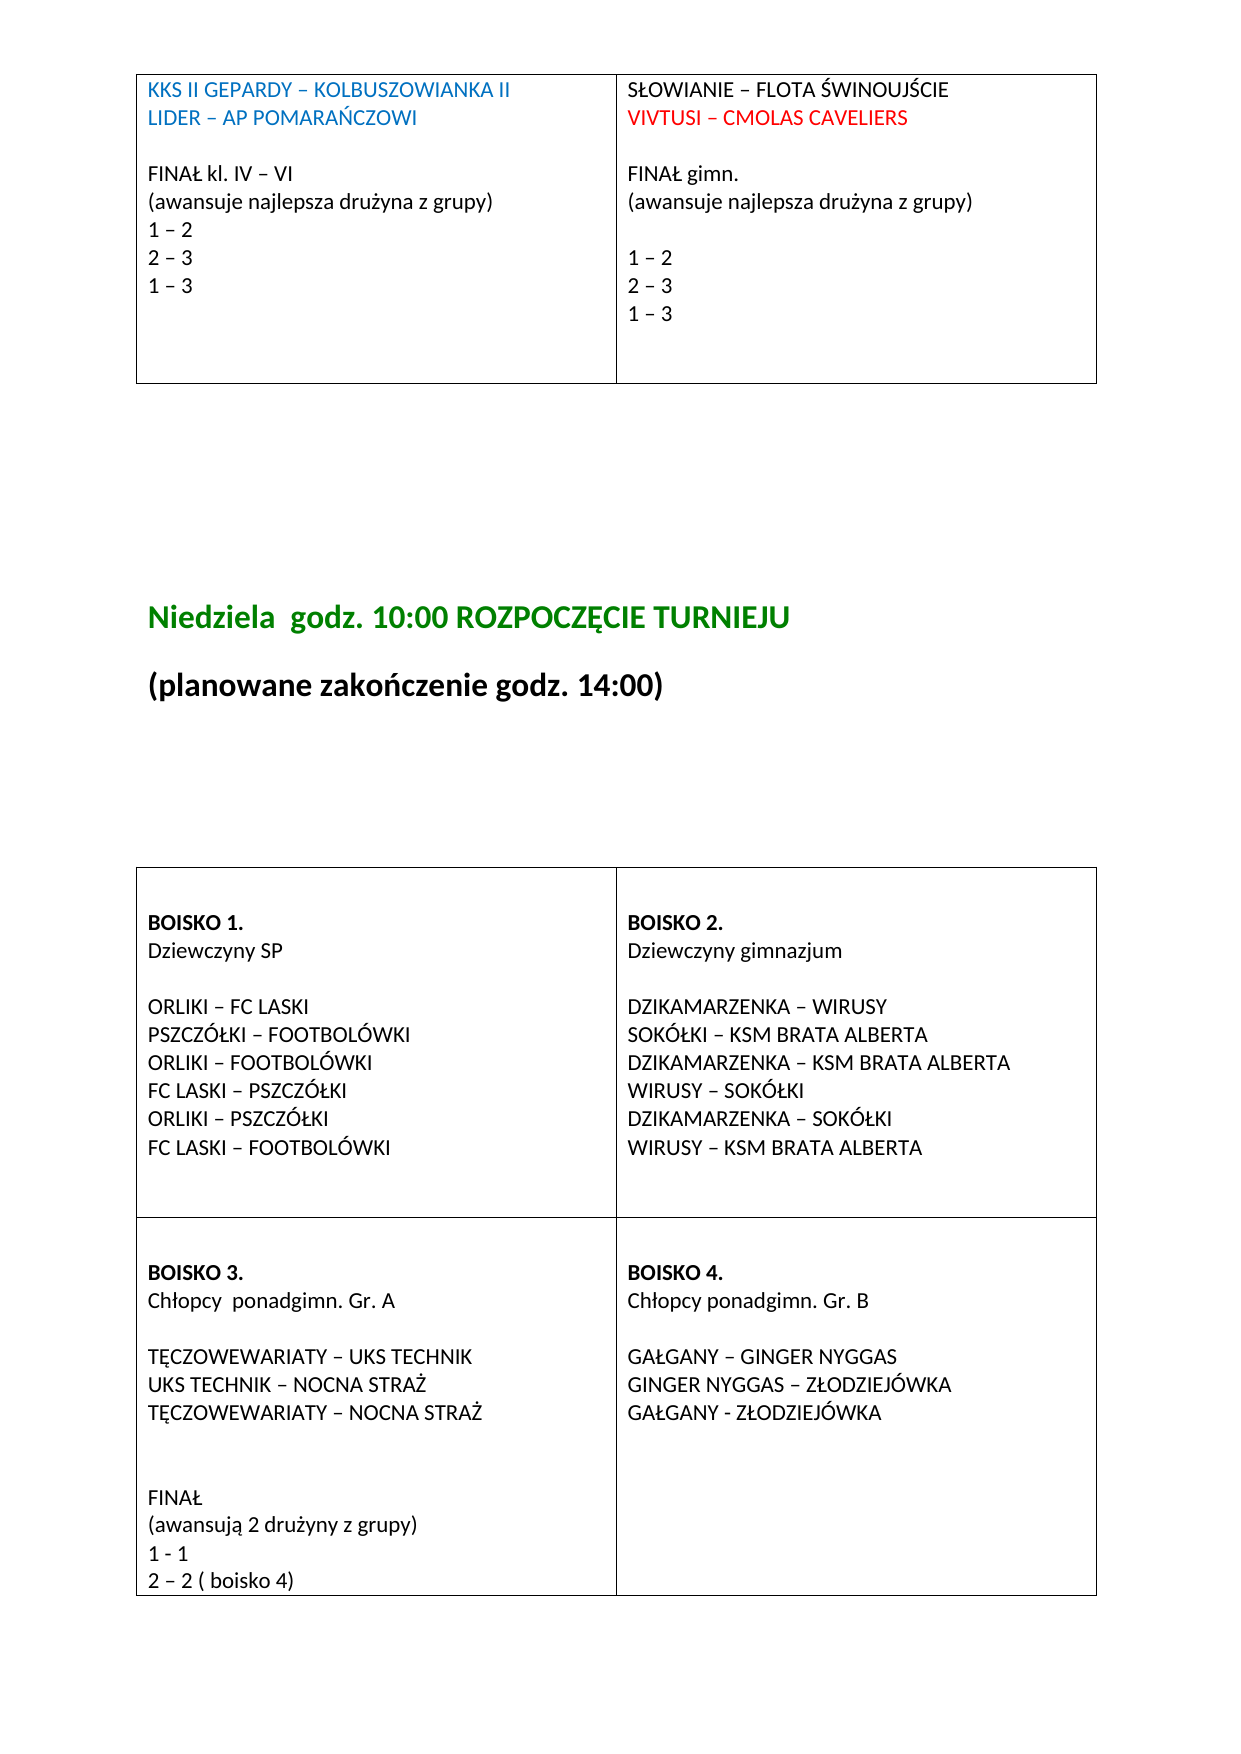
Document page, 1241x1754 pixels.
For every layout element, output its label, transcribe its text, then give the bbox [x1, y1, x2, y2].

table_header BOISKO 1. Dziewczyny SP ORLIKI – FC LASKI PSZCZÓŁKI – FOOTBOLÓWKI ORLIKI – FOOTBOLÓWKI FC LASKI – PSZCZÓŁKI ORLIKI – PSZCZÓŁKI FC LASKI – FOOTBOLÓWKI [137, 868, 616, 1217]
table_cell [137, 75, 616, 383]
text (planowane zakończenie godz. 14:00) [148, 664, 1093, 704]
table_header BOISKO 2. Dziewczyny gimnazjum DZIKAMARZENKA – WIRUSY SOKÓŁKI – KSM BRATA ALBERTA DZIKAMARZENKA – KSM BRATA ALBERTA WIRUSY – SOKÓŁKI DZIKAMARZENKA – SOKÓŁKI WIRUSY – KSM BRATA ALBERTA [617, 868, 1096, 1217]
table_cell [617, 1218, 1096, 1595]
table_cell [617, 75, 1096, 383]
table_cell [137, 1218, 616, 1595]
text Niedziela godz. 10:00 ROZPOCZĘCIE TURNIEJU [148, 596, 1093, 637]
